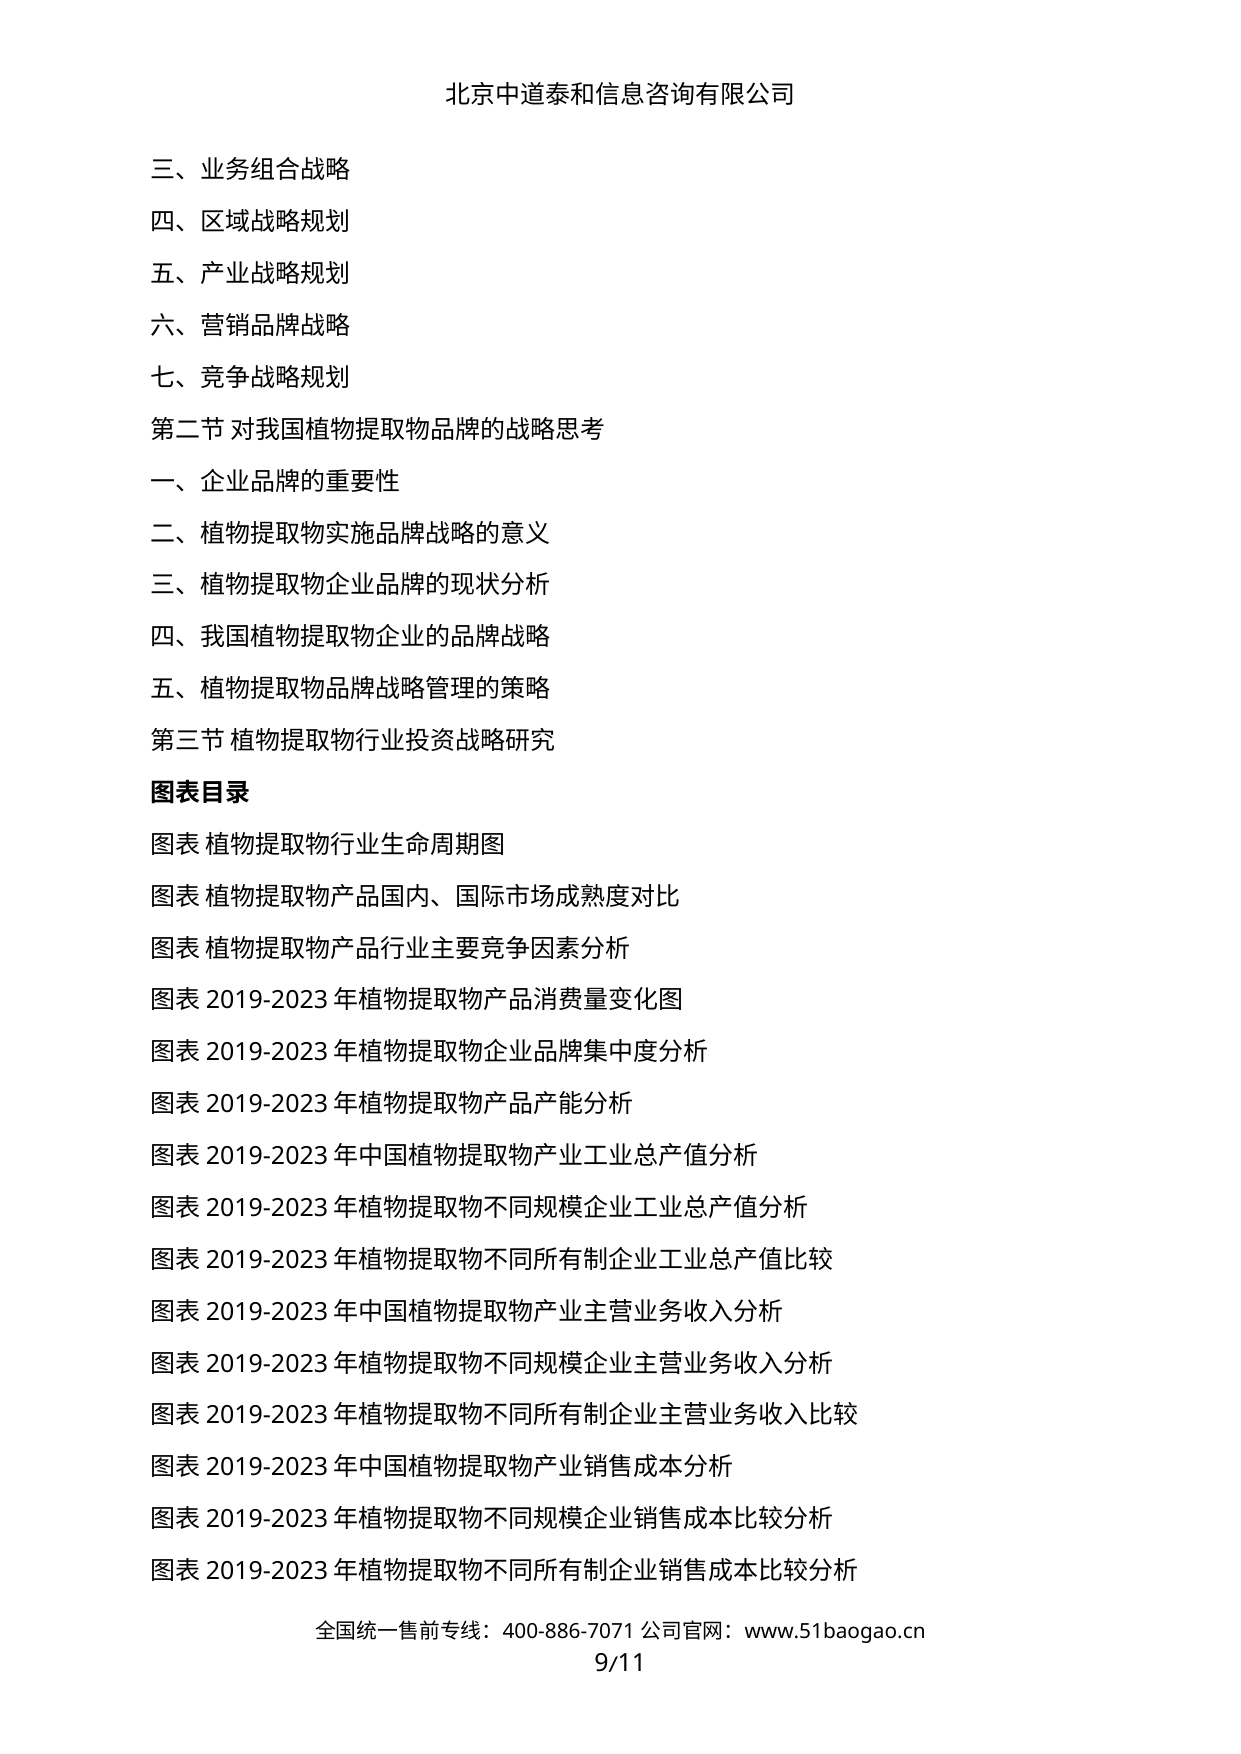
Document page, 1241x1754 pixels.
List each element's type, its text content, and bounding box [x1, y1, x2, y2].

text 图表目录 [150, 772, 1090, 809]
text 图表 2019-2023年植物提取物不同所有制企业销售成本比较分析 [150, 1551, 1090, 1587]
text 七、竞争战略规划 [150, 357, 1090, 394]
text 四、区域战略规划 [150, 202, 1090, 238]
text 图表 植物提取物产品行业主要竞争因素分析 [150, 928, 1090, 964]
text 一、企业品牌的重要性 [150, 461, 1090, 497]
text 图表 2019-2023年植物提取物企业品牌集中度分析 [150, 1032, 1090, 1068]
text 第三节 植物提取物行业投资战略研究 [150, 721, 1090, 757]
text 图表 2019-2023年植物提取物不同规模企业主营业务收入分析 [150, 1343, 1090, 1379]
text 图表 2019-2023年中国植物提取物产业工业总产值分析 [150, 1136, 1090, 1172]
text 图表 2019-2023年植物提取物不同所有制企业工业总产值比较 [150, 1239, 1090, 1276]
text 图表 2019-2023年植物提取物不同规模企业销售成本比较分析 [150, 1499, 1090, 1535]
text 四、我国植物提取物企业的品牌战略 [150, 617, 1090, 653]
text 图表 2019-2023年中国植物提取物产业销售成本分析 [150, 1447, 1090, 1483]
text 图表 2019-2023年植物提取物产品产能分析 [150, 1084, 1090, 1120]
text 图表 2019-2023年中国植物提取物产业主营业务收入分析 [150, 1291, 1090, 1327]
text 三、业务组合战略 [150, 150, 1090, 186]
text 六、营销品牌战略 [150, 306, 1090, 342]
text 图表 植物提取物产品国内、国际市场成熟度对比 [150, 876, 1090, 912]
text 五、产业战略规划 [150, 254, 1090, 290]
text 三、植物提取物企业品牌的现状分析 [150, 565, 1090, 601]
text 二、植物提取物实施品牌战略的意义 [150, 513, 1090, 549]
text 图表 植物提取物行业生命周期图 [150, 824, 1090, 861]
text 第二节 对我国植物提取物品牌的战略思考 [150, 409, 1090, 446]
text 图表 2019-2023年植物提取物不同所有制企业主营业务收入比较 [150, 1395, 1090, 1431]
text 五、植物提取物品牌战略管理的策略 [150, 669, 1090, 705]
text 图表 2019-2023年植物提取物产品消费量变化图 [150, 980, 1090, 1016]
text 图表 2019-2023年植物提取物不同规模企业工业总产值分析 [150, 1187, 1090, 1224]
